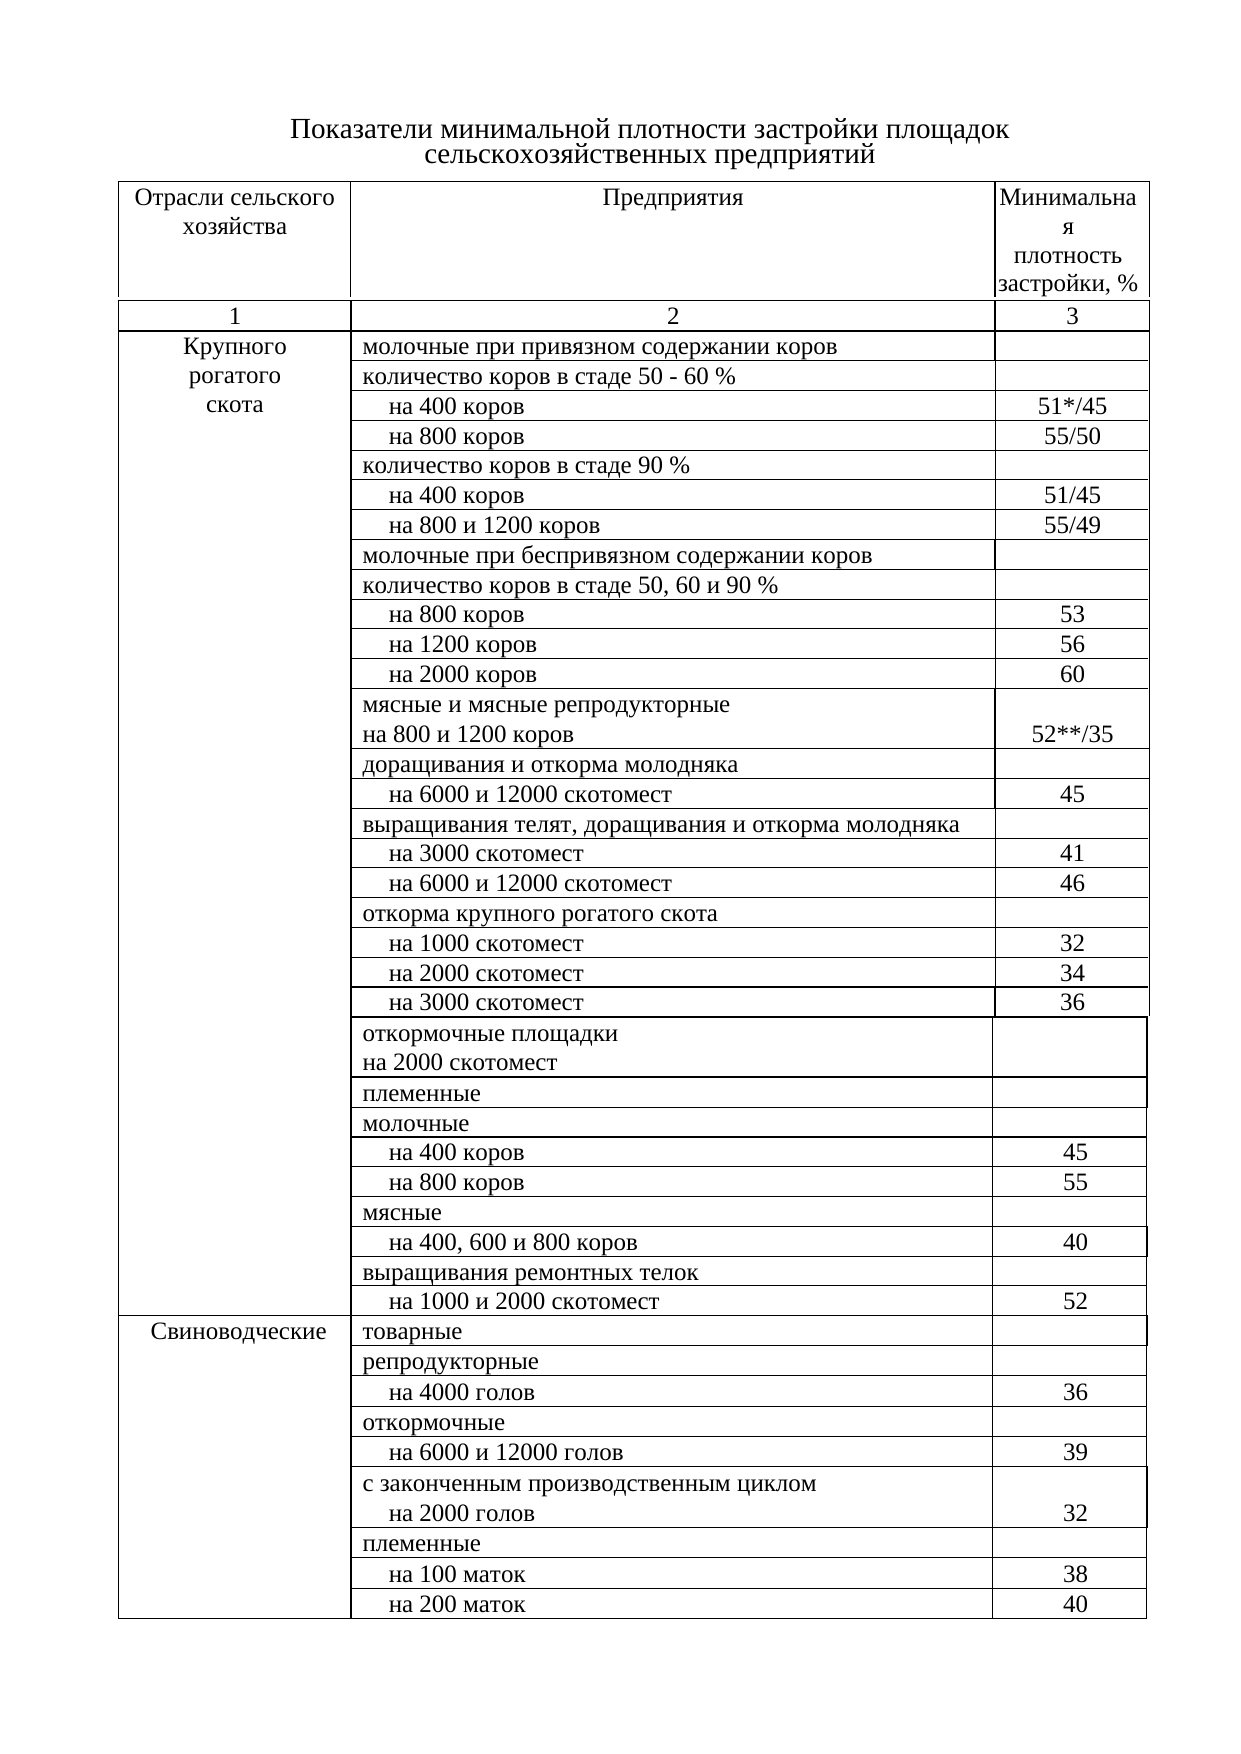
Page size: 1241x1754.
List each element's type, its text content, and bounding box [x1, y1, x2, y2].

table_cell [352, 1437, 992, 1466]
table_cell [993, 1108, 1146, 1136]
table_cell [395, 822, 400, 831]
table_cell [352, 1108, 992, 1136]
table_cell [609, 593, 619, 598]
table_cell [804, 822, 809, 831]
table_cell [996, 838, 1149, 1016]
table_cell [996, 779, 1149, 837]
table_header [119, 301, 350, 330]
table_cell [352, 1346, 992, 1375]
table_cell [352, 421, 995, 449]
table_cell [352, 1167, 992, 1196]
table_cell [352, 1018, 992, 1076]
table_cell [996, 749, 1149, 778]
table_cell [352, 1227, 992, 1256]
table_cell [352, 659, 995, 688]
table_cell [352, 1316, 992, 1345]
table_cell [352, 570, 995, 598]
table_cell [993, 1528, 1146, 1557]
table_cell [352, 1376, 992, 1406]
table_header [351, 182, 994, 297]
text сельскохозяйственных предприятий [118, 143, 1181, 168]
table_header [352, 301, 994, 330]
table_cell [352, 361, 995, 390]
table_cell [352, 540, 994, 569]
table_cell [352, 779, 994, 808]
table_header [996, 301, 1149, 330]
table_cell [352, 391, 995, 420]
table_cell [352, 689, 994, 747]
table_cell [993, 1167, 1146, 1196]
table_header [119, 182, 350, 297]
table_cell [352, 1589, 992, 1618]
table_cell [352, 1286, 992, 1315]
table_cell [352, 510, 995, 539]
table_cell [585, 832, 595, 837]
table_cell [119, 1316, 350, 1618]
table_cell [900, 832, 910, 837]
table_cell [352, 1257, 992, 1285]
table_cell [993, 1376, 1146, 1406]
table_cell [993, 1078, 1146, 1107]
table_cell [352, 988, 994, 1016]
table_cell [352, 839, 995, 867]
text Показатели минимальной плотности застройки площадок [118, 118, 1181, 143]
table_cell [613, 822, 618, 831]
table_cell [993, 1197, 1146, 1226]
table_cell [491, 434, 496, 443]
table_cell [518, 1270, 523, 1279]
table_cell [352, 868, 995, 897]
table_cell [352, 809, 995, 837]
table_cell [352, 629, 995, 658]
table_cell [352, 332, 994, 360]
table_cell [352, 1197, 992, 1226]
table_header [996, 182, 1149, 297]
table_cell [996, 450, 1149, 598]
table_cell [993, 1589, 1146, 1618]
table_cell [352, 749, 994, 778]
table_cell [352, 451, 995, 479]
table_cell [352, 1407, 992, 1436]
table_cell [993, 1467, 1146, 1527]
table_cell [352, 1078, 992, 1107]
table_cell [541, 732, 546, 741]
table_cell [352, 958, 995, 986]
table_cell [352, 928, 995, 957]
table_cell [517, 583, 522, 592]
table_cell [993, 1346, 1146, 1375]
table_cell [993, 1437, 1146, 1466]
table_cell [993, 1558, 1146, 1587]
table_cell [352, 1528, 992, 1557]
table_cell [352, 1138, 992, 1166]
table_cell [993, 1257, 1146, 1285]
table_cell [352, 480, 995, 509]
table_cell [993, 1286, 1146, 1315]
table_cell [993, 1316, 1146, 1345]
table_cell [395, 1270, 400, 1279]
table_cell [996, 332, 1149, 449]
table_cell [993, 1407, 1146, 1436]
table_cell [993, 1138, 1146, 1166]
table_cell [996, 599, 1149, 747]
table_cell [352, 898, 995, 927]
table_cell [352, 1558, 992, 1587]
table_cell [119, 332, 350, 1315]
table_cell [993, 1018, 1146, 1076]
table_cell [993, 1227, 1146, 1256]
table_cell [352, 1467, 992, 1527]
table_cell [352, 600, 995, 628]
